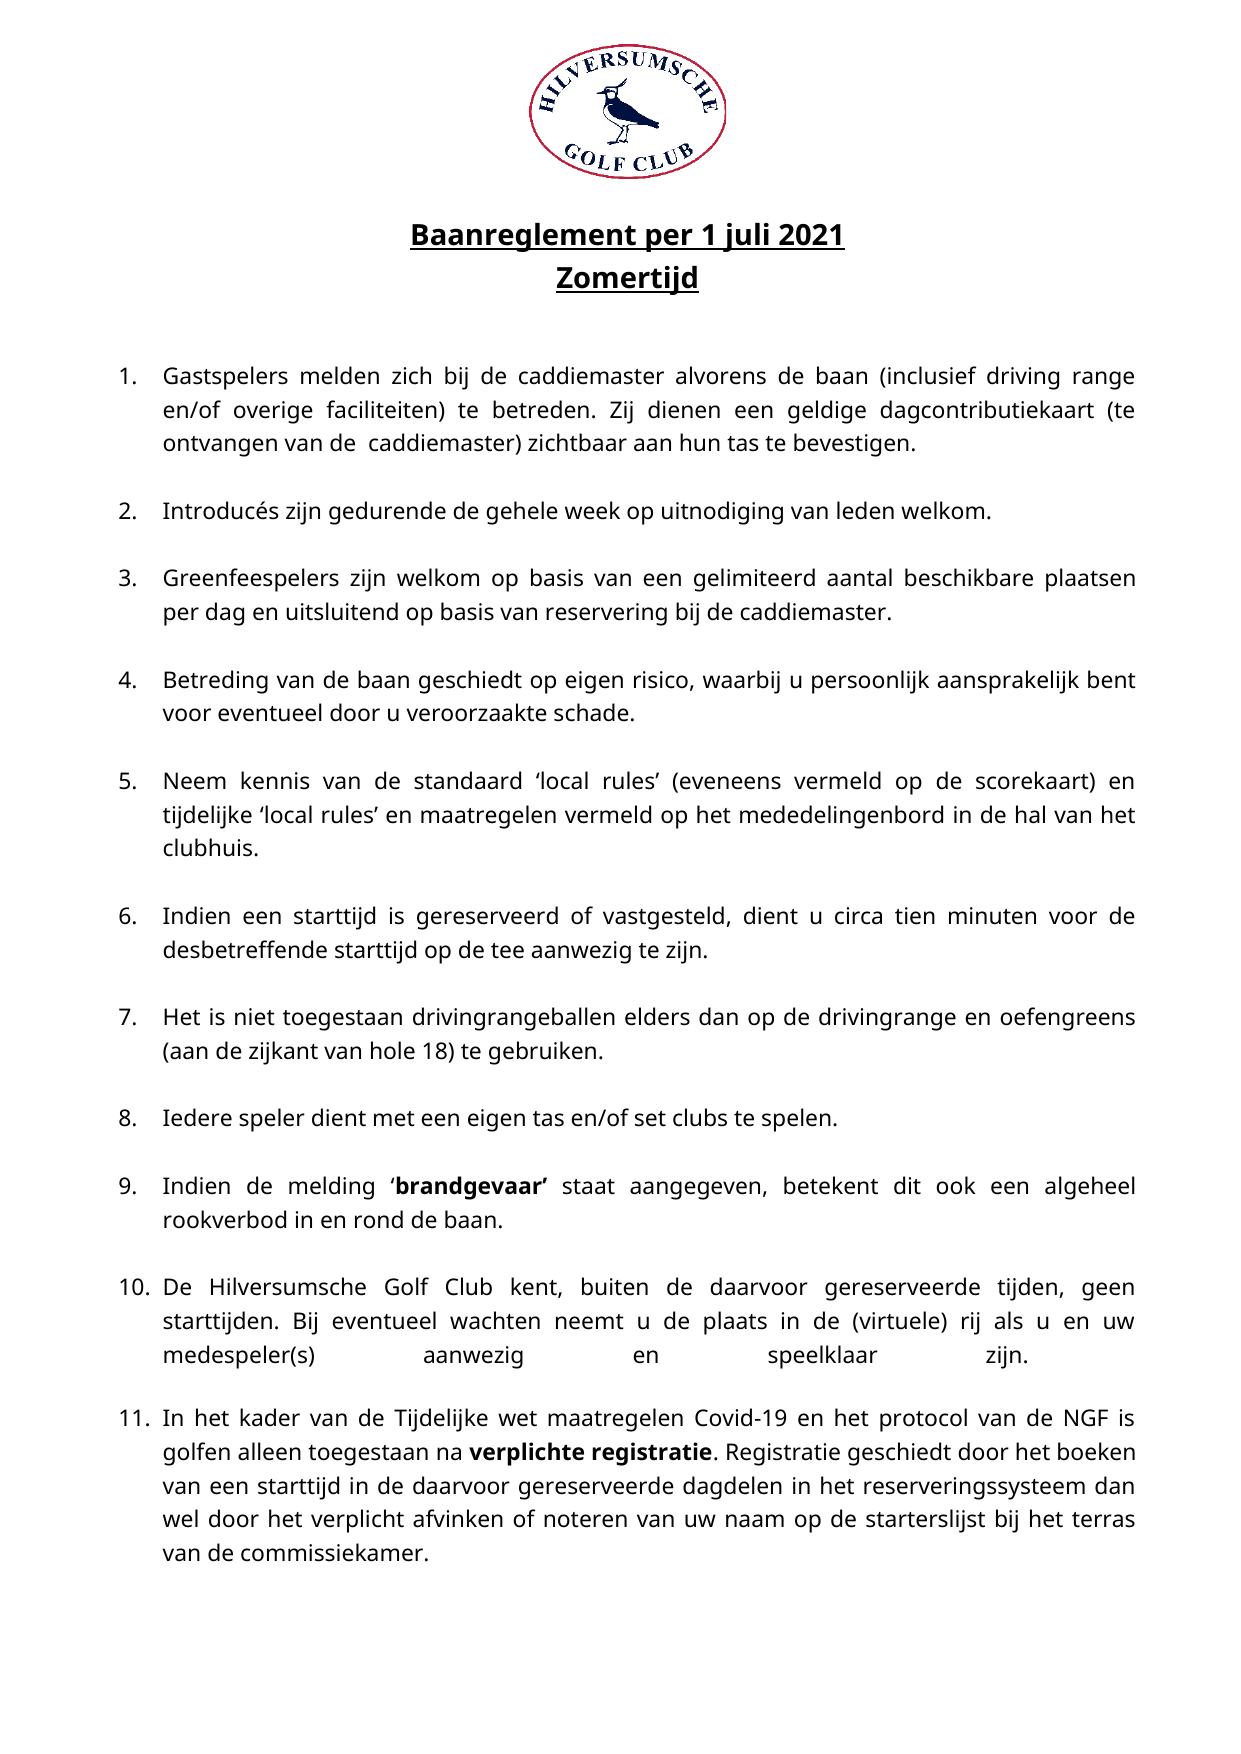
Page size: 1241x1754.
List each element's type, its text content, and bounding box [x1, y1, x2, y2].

list Neem kennis van de standaard ‘local rules’ (eveneens vermeld op de scorekaart) en tijdelijke ‘local rules’ en maatregelen vermeld op het mededelingenbord in de hal van het clubhuis. [118, 765, 1137, 863]
list Gastspelers melden zich bij de caddiemaster alvorens de baan (inclusief driving range en/of overige faciliteiten) te betreden. Zij dienen een geldige dagcontributiekaart (te ontvangen van de caddiemaster) zichtbaar aan hun tas te bevestigen. [118, 360, 1137, 458]
list Iedere speler dient met een eigen tas en/of set clubs te spelen. [118, 1102, 1137, 1133]
text Baanreglement per 1 juli 2021 [118, 215, 1137, 254]
list Indien de melding ‘brandgevaar’ staat aangegeven, betekent dit ook een algeheel rookverbod in en rond de baan. [118, 1170, 1137, 1235]
list Greenfeespelers zijn welkom op basis van een gelimiteerd aantal beschikbare plaatsen per dag en uitsluitend op basis van reservering bij de caddiemaster. [118, 562, 1137, 627]
picture [529, 44, 727, 179]
list De Hilversumsche Golf Club kent, buiten de daarvoor gereserveerde tijden, geen starttijden. Bij eventueel wachten neemt u de plaats in de (virtuele) rij als u en uw medespeler(s) aanwezig en speelklaar zijn. [118, 1271, 1137, 1400]
text Zomertijd [118, 257, 1137, 297]
list Het is niet toegestaan drivingrangeballen elders dan op de drivingrange en oefengreens (aan de zijkant van hole 18) te gebruiken. [118, 1001, 1137, 1066]
list Indien een starttijd is gereserveerd of vastgesteld, dient u circa tien minuten voor de desbetreffende starttijd op de tee aanwezig te zijn. [118, 900, 1137, 965]
list In het kader van de Tijdelijke wet maatregelen Covid-19 en het protocol van de NGF is golfen alleen toegestaan na verplichte registratie. Registratie geschiedt door het boeken van een starttijd in de daarvoor gereserveerde dagdelen in het reserveringssysteem dan wel door het verplicht afvinken of noteren van uw naam op de starterslijst bij het terras van de commissiekamer. [118, 1402, 1137, 1568]
list Introducés zijn gedurende de gehele week op uitnodiging van leden welkom. [118, 495, 1137, 526]
list Betreding van de baan geschiedt op eigen risico, waarbij u persoonlijk aansprakelijk bent voor eventueel door u veroorzaakte schade. [118, 663, 1137, 728]
